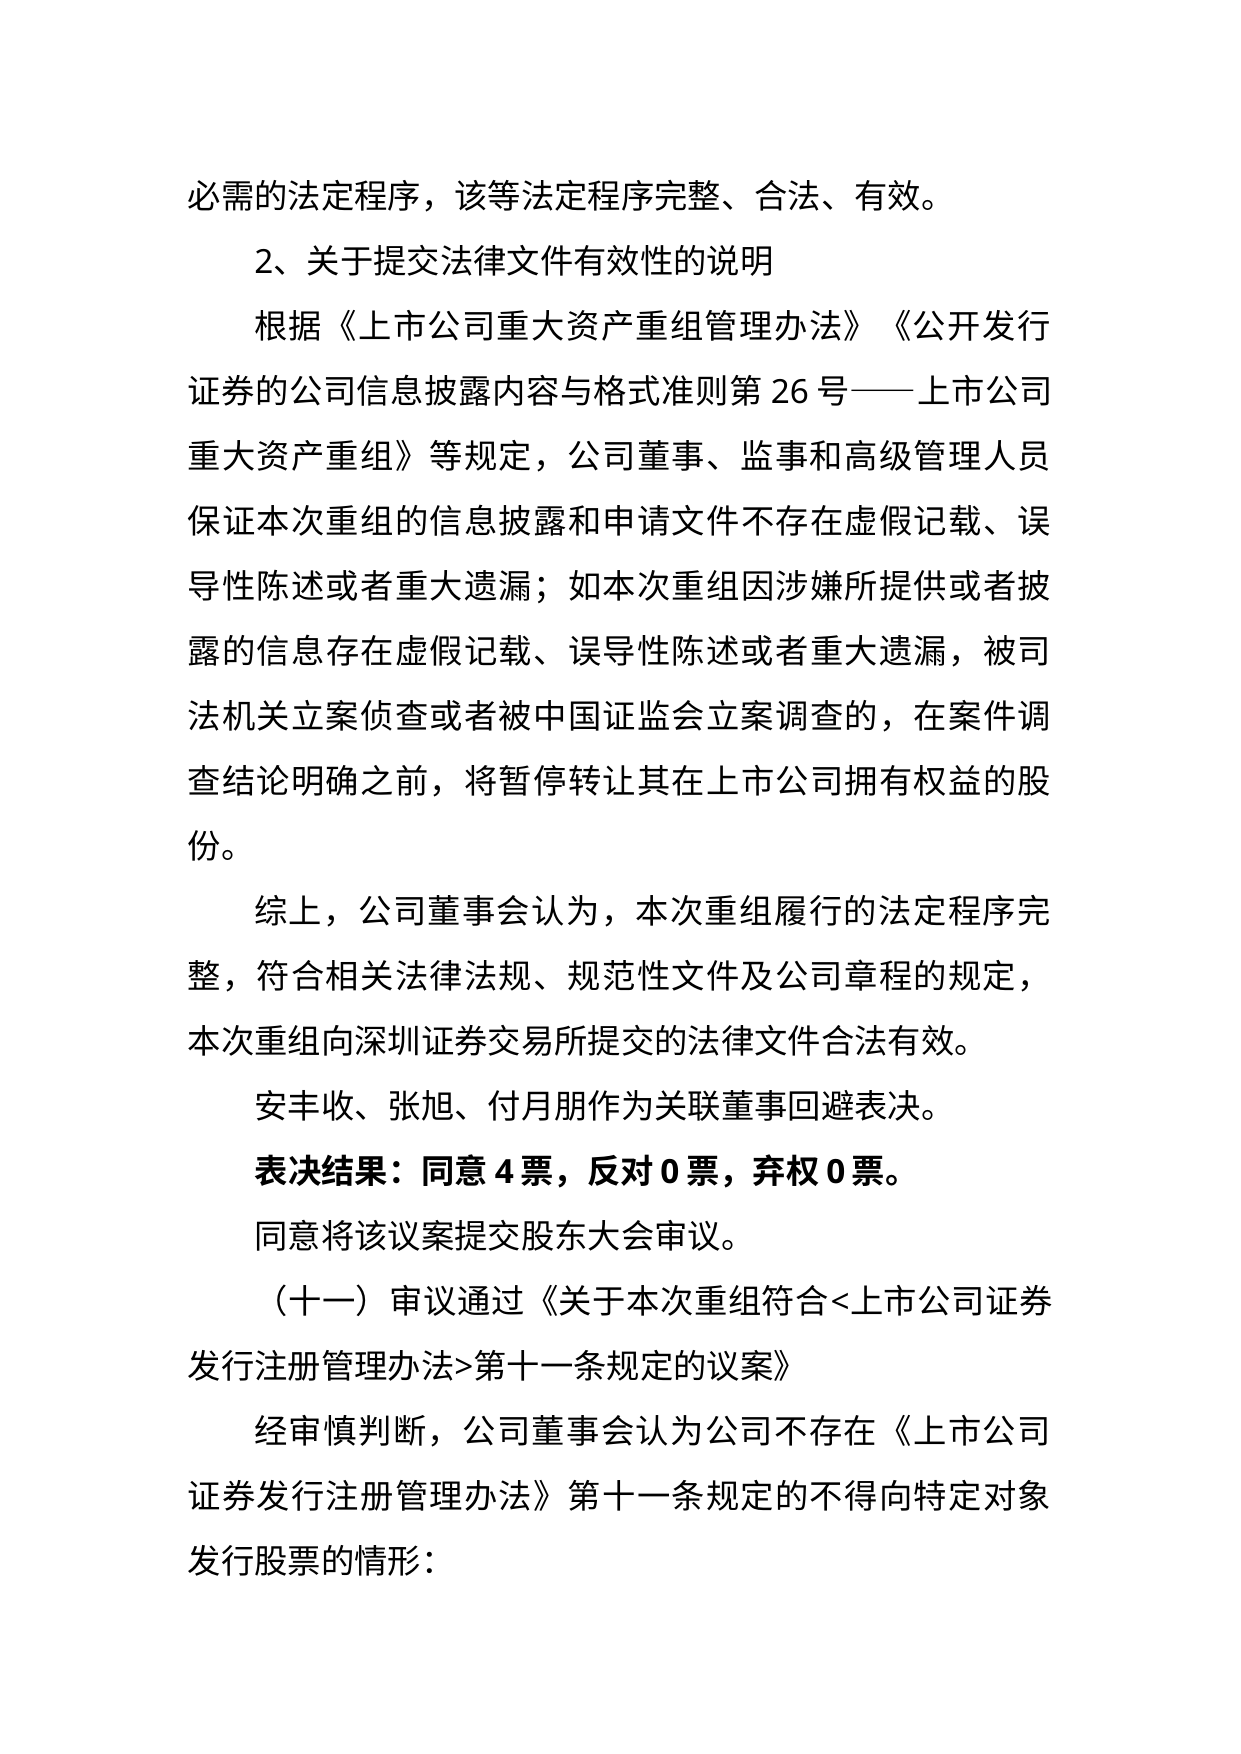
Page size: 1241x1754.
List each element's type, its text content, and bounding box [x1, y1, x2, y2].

text 经审慎判断，公司董事会认为公司不存在《上市公司证券发行注册管理办法》第十一条规定的不得向特定对象发行股票的情形： [187, 1397, 1053, 1592]
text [187, 162, 1053, 227]
text （十一）审议通过《关于本次重组符合<上市公司证券发行注册管理办法>第十一条规定的议案》 [187, 1267, 1053, 1397]
text 同意将该议案提交股东大会审议。 [187, 1202, 1053, 1267]
text 表决结果：同意4票，反对0票，弃权0票。 [187, 1137, 1053, 1202]
text 根据《上市公司重大资产重组管理办法》《公开发行证券的公司信息披露内容与格式准则第26号——上市公司重大资产重组》等规定，公司董事、监事和高级管理人员保证本次重组的信息披露和申请文件不存在虚假记载、误导性陈述或者重大遗漏；如本次重组因涉嫌所提供或者披露的信息存在虚假记载、误导性陈述或者重大遗漏，被司法机关立案侦查或者被中国证监会立案调查的，在案件调查结论明确之前，将暂停转让其在上市公司拥有权益的股份。 [187, 292, 1053, 877]
text 综上，公司董事会认为，本次重组履行的法定程序完整，符合相关法律法规、规范性文件及公司章程的规定，本次重组向深圳证券交易所提交的法律文件合法有效。 [187, 877, 1053, 1072]
text 2、关于提交法律文件有效性的说明 [187, 227, 1053, 292]
text 安丰收、张旭、付月朋作为关联董事回避表决。 [187, 1072, 1053, 1137]
